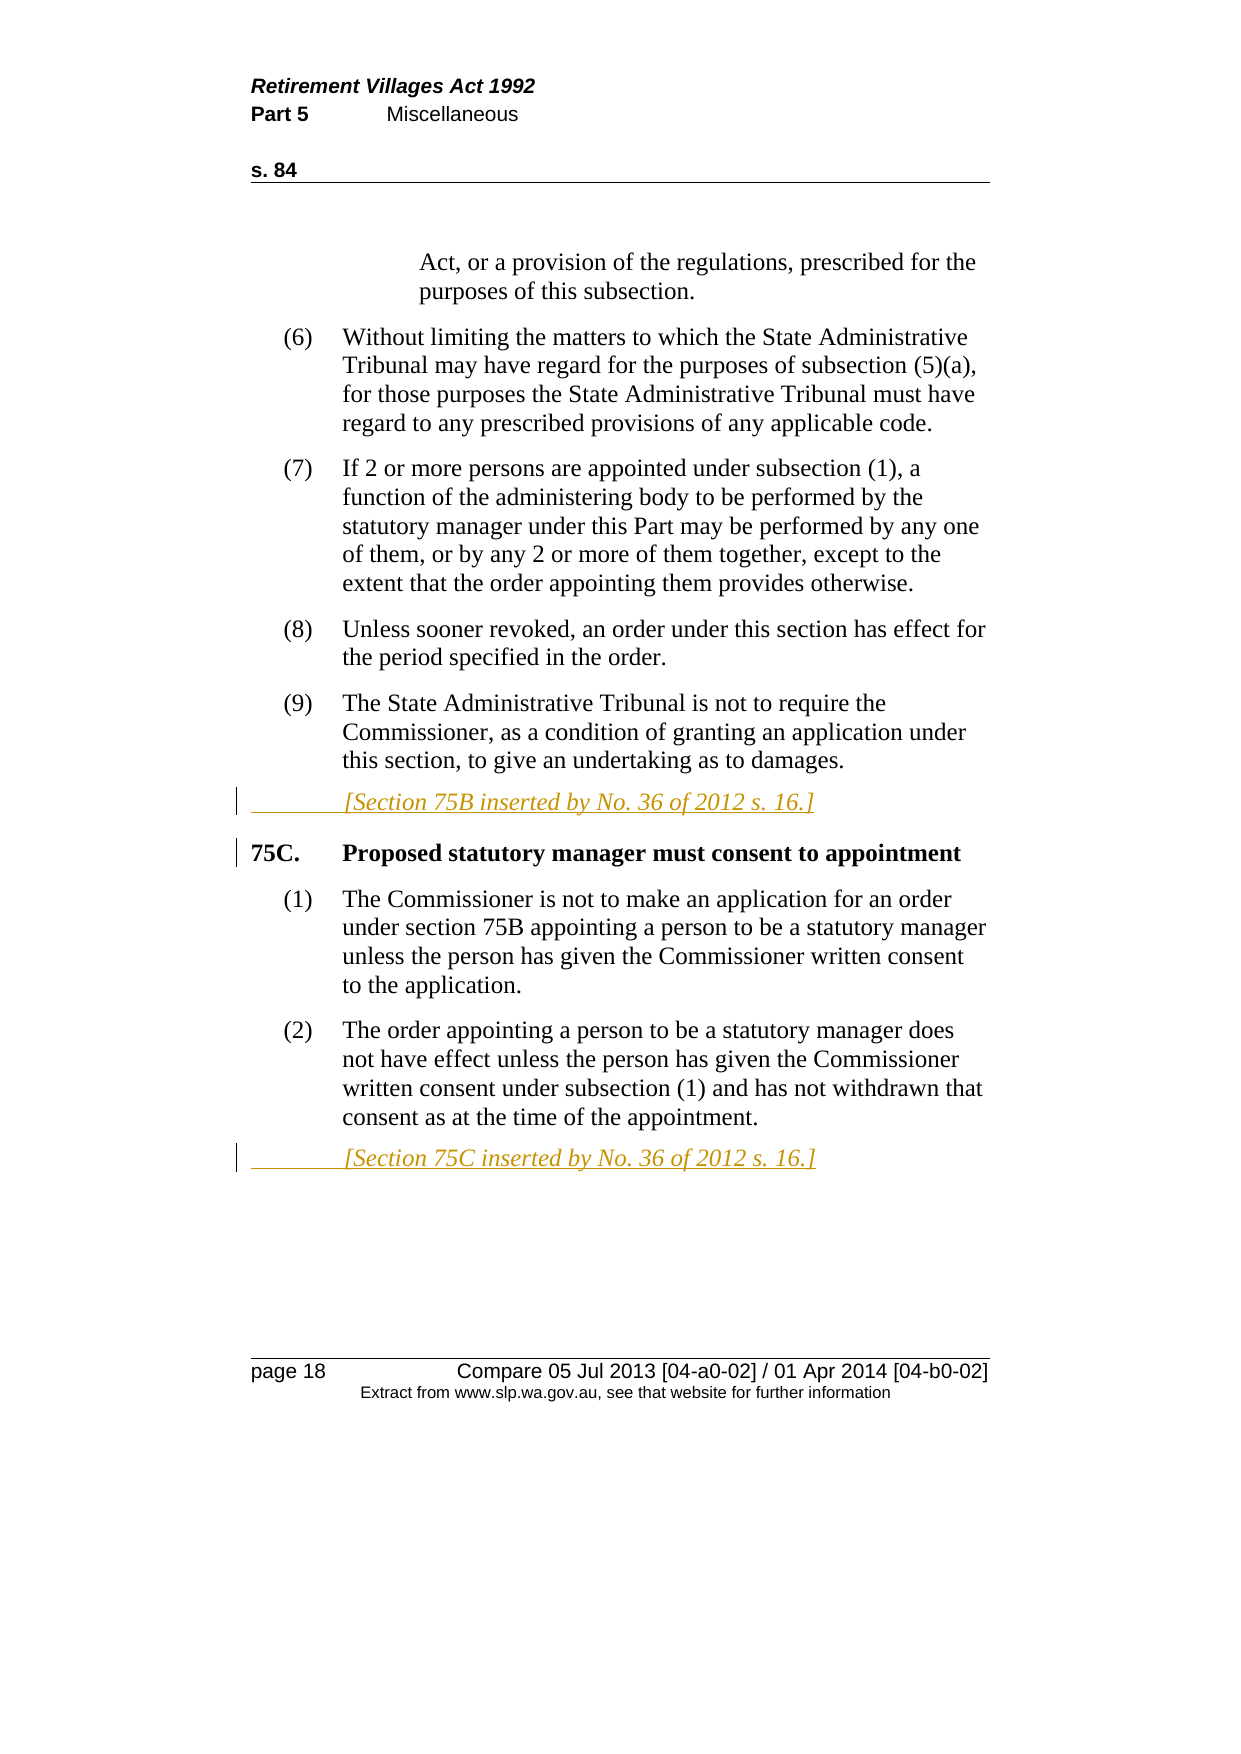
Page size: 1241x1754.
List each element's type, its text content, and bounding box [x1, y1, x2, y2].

text (7) If 2 or more persons are appointed under subsection (1), a function of the administering body to be performed by the statutory manager under this Part may be performed by any one of them, or by any 2 or more of them together, except to the extent that the order appointing them provides otherwise. [251, 453, 990, 597]
text (6) Without limiting the matters to which the State Administrative Tribunal may have regard for the purposes of subsection (5)(a), for those purposes the State Administrative Tribunal must have regard to any prescribed provisions of any applicable code. [251, 322, 990, 437]
subtitle 75C. Proposed statutory manager must consent to appointment [251, 838, 990, 867]
text (8) Unless sooner revoked, an order under this section has effect for the period specified in the order. [251, 614, 990, 671]
text (2) The order appointing a person to be a statutory manager does not have effect unless the person has given the Commissioner written consent under subsection (1) and has not withdrawn that consent as at the time of the appointment. [251, 1015, 990, 1130]
text (9) The State Administrative Tribunal is not to require the Commissioner, as a condition of granting an application under this section, to give an undertaking as to damages. [251, 688, 990, 774]
text (1) The Commissioner is not to make an application for an order under section 75B appointing a person to be a statutory manager unless the person has given the Commissioner written consent to the application. [251, 884, 990, 999]
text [251, 247, 990, 305]
